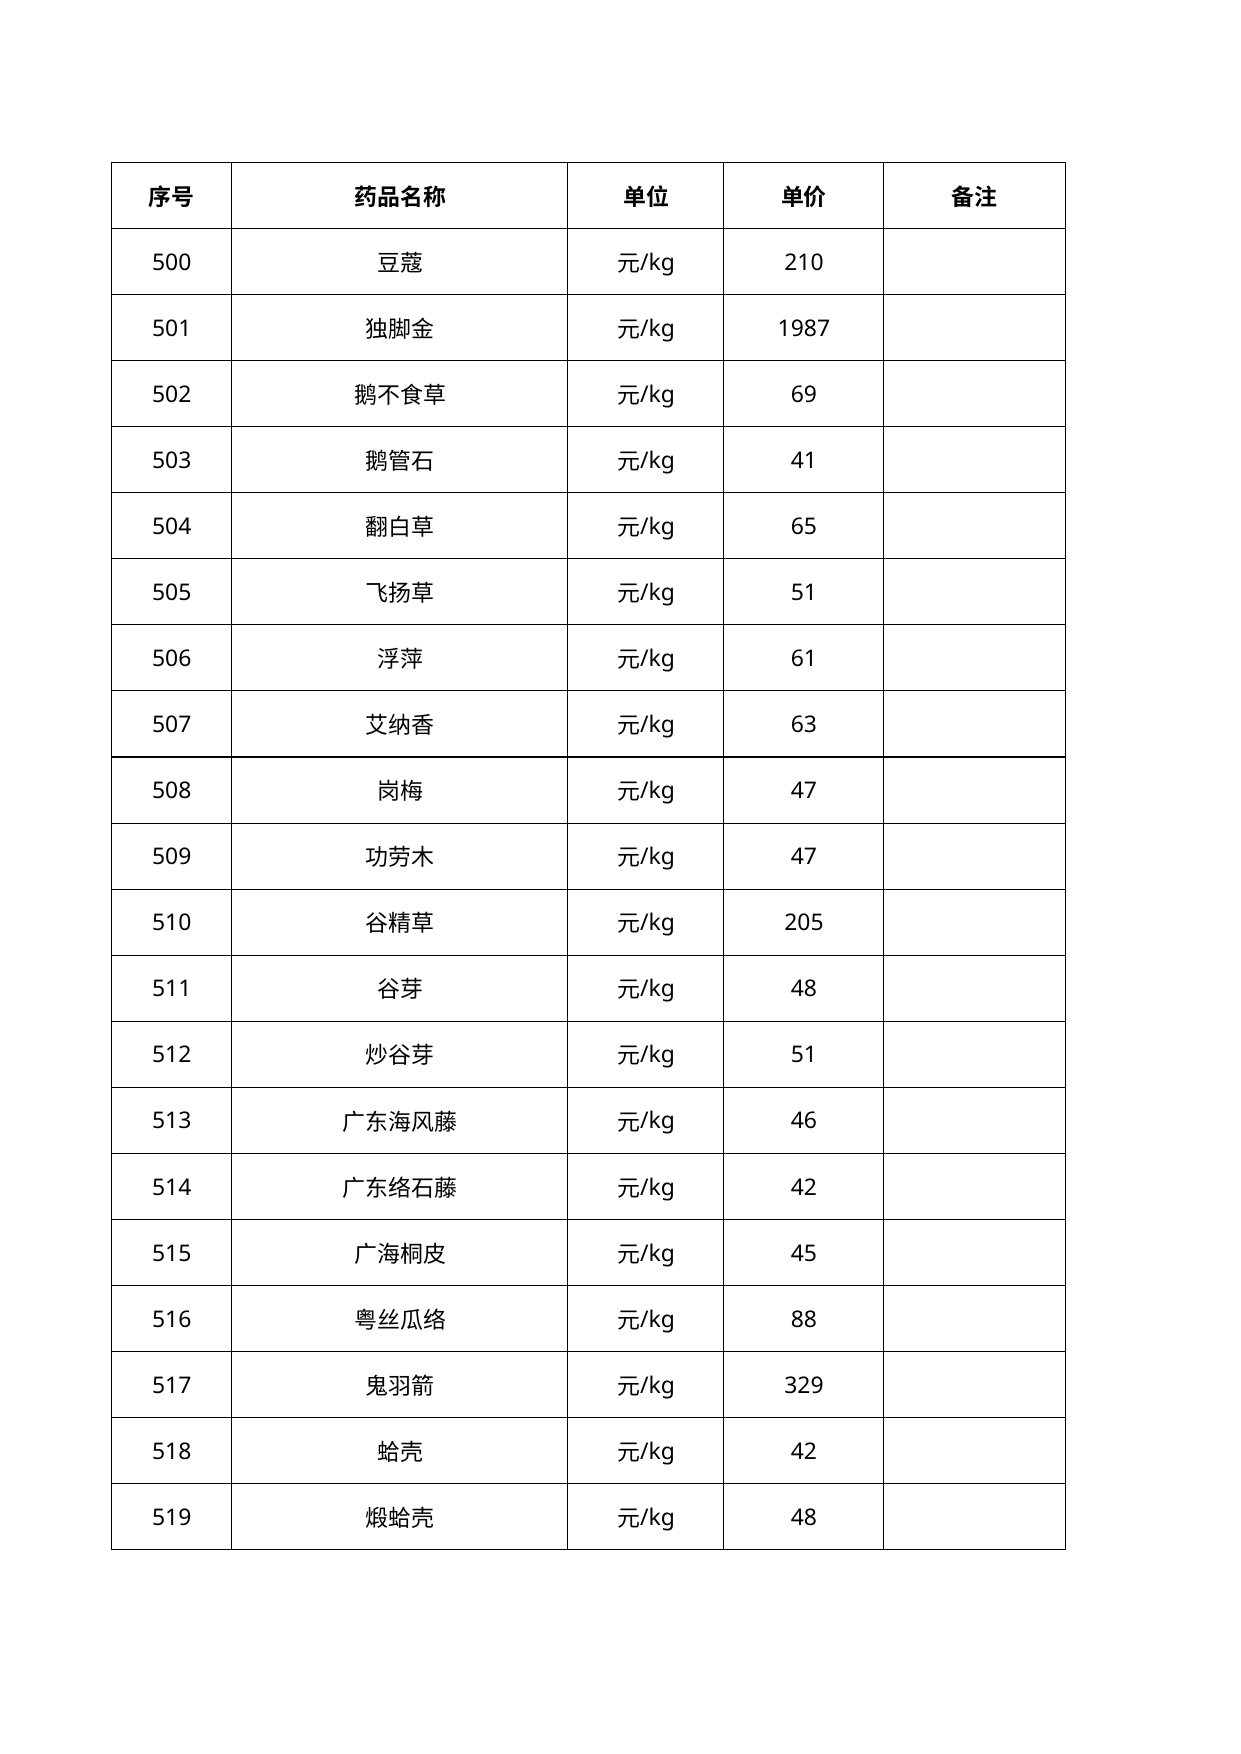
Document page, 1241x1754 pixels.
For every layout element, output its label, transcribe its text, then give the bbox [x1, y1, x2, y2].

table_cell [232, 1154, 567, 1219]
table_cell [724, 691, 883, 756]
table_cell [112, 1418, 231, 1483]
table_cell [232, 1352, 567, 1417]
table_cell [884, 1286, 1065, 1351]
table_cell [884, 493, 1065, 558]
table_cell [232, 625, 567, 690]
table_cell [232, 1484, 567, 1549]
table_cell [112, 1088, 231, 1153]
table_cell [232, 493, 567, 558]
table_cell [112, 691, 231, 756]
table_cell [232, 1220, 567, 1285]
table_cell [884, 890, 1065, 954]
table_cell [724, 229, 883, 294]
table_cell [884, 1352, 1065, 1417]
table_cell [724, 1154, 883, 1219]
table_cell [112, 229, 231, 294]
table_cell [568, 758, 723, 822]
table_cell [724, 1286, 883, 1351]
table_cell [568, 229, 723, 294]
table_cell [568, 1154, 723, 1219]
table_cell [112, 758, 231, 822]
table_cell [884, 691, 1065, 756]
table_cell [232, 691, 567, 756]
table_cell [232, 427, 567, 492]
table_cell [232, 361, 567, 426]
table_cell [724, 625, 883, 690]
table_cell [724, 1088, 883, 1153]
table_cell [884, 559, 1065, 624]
table_header 序号 [112, 163, 231, 228]
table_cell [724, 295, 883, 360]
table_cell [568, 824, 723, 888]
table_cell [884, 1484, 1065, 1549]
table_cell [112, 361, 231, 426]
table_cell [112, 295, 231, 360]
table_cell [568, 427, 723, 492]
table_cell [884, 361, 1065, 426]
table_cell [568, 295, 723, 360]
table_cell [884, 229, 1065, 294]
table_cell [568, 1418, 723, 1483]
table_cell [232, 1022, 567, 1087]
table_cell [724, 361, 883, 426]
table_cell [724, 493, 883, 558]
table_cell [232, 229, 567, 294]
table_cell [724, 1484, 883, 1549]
table_header 药品名称 [232, 163, 567, 228]
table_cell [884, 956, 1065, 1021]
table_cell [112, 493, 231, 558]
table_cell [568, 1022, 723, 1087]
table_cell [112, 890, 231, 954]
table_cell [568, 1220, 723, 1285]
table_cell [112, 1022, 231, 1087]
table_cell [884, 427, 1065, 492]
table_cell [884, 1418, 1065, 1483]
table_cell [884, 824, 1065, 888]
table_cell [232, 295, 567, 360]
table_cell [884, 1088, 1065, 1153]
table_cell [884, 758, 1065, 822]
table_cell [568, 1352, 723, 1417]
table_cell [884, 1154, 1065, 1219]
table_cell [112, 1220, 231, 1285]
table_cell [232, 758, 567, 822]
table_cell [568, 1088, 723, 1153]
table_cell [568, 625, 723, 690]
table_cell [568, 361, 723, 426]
table_header 单价 [724, 163, 883, 228]
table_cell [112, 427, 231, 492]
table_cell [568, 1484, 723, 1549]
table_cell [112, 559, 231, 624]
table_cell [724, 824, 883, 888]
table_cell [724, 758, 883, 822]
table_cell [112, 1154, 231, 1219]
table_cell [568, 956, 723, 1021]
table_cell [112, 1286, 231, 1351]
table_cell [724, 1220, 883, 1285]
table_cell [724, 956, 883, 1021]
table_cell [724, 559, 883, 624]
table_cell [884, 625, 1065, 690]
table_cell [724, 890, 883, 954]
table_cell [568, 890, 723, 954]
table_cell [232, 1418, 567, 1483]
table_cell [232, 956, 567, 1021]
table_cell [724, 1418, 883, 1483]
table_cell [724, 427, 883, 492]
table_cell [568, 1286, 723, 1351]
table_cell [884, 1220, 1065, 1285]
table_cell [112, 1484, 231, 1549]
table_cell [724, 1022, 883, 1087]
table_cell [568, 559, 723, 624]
table_header 备注 [884, 163, 1065, 228]
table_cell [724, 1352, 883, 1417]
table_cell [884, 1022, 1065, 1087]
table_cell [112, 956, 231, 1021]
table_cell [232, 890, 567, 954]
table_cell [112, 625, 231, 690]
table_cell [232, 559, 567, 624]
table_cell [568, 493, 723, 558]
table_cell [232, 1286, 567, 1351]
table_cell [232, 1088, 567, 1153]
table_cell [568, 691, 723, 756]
table_header 单位 [568, 163, 723, 228]
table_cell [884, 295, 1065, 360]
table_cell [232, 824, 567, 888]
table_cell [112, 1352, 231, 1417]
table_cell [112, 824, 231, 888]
